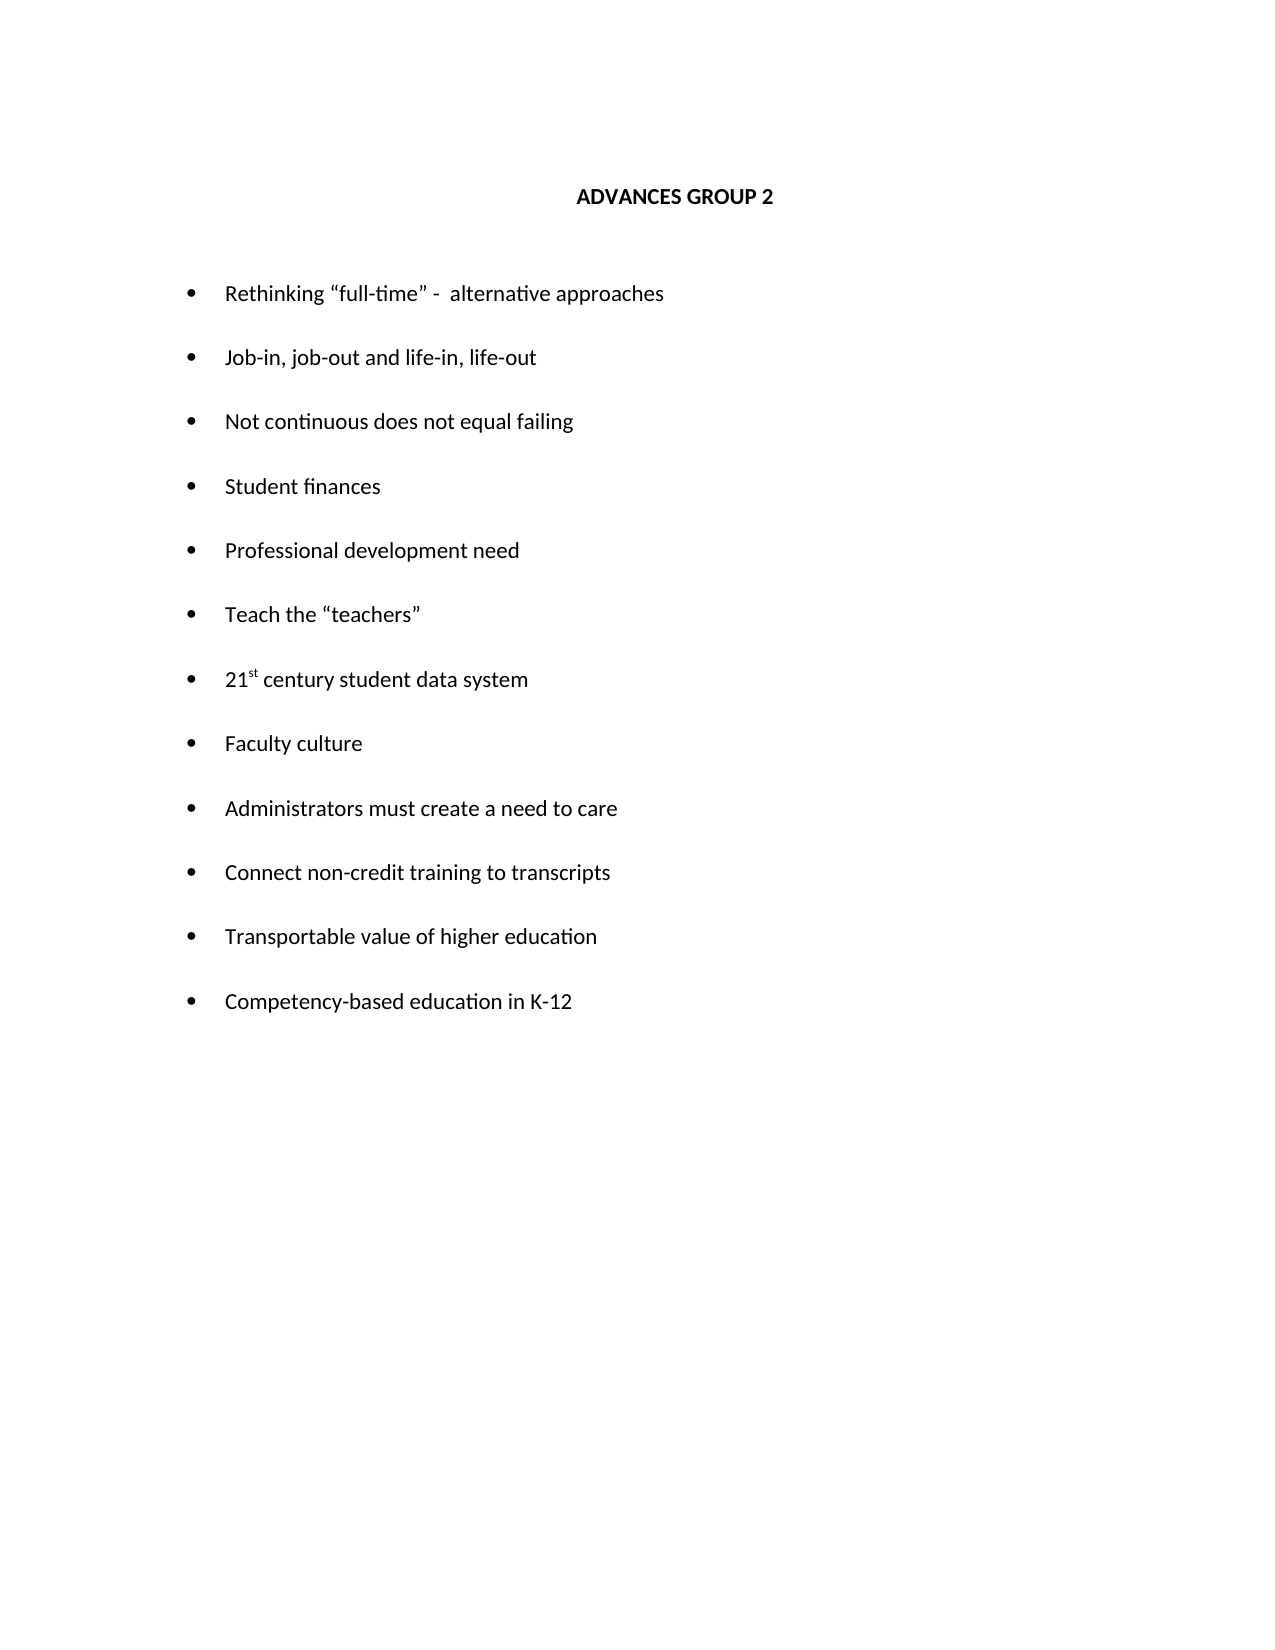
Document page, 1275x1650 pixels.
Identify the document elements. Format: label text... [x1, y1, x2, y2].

list Student finances [187, 472, 1125, 500]
list Administrators must create a need to care [187, 794, 1125, 822]
list Connect non-credit training to transcripts [187, 858, 1125, 886]
list Transportable value of higher education [187, 922, 1125, 951]
list 21st century student data system [187, 665, 1125, 693]
list Professional development need [187, 536, 1125, 564]
list Teach the “teachers” [187, 601, 1125, 629]
list Job-in, job-out and life-in, life-out [187, 343, 1125, 371]
list Competency-based education in K-12 [187, 987, 1125, 1015]
list ADVANCES GROUP 2 [225, 182, 1125, 210]
list Not continuous does not equal failing [187, 407, 1125, 436]
list Faculty culture [187, 729, 1125, 757]
list Rethinking “full-time” - alternative approaches [187, 279, 1125, 307]
